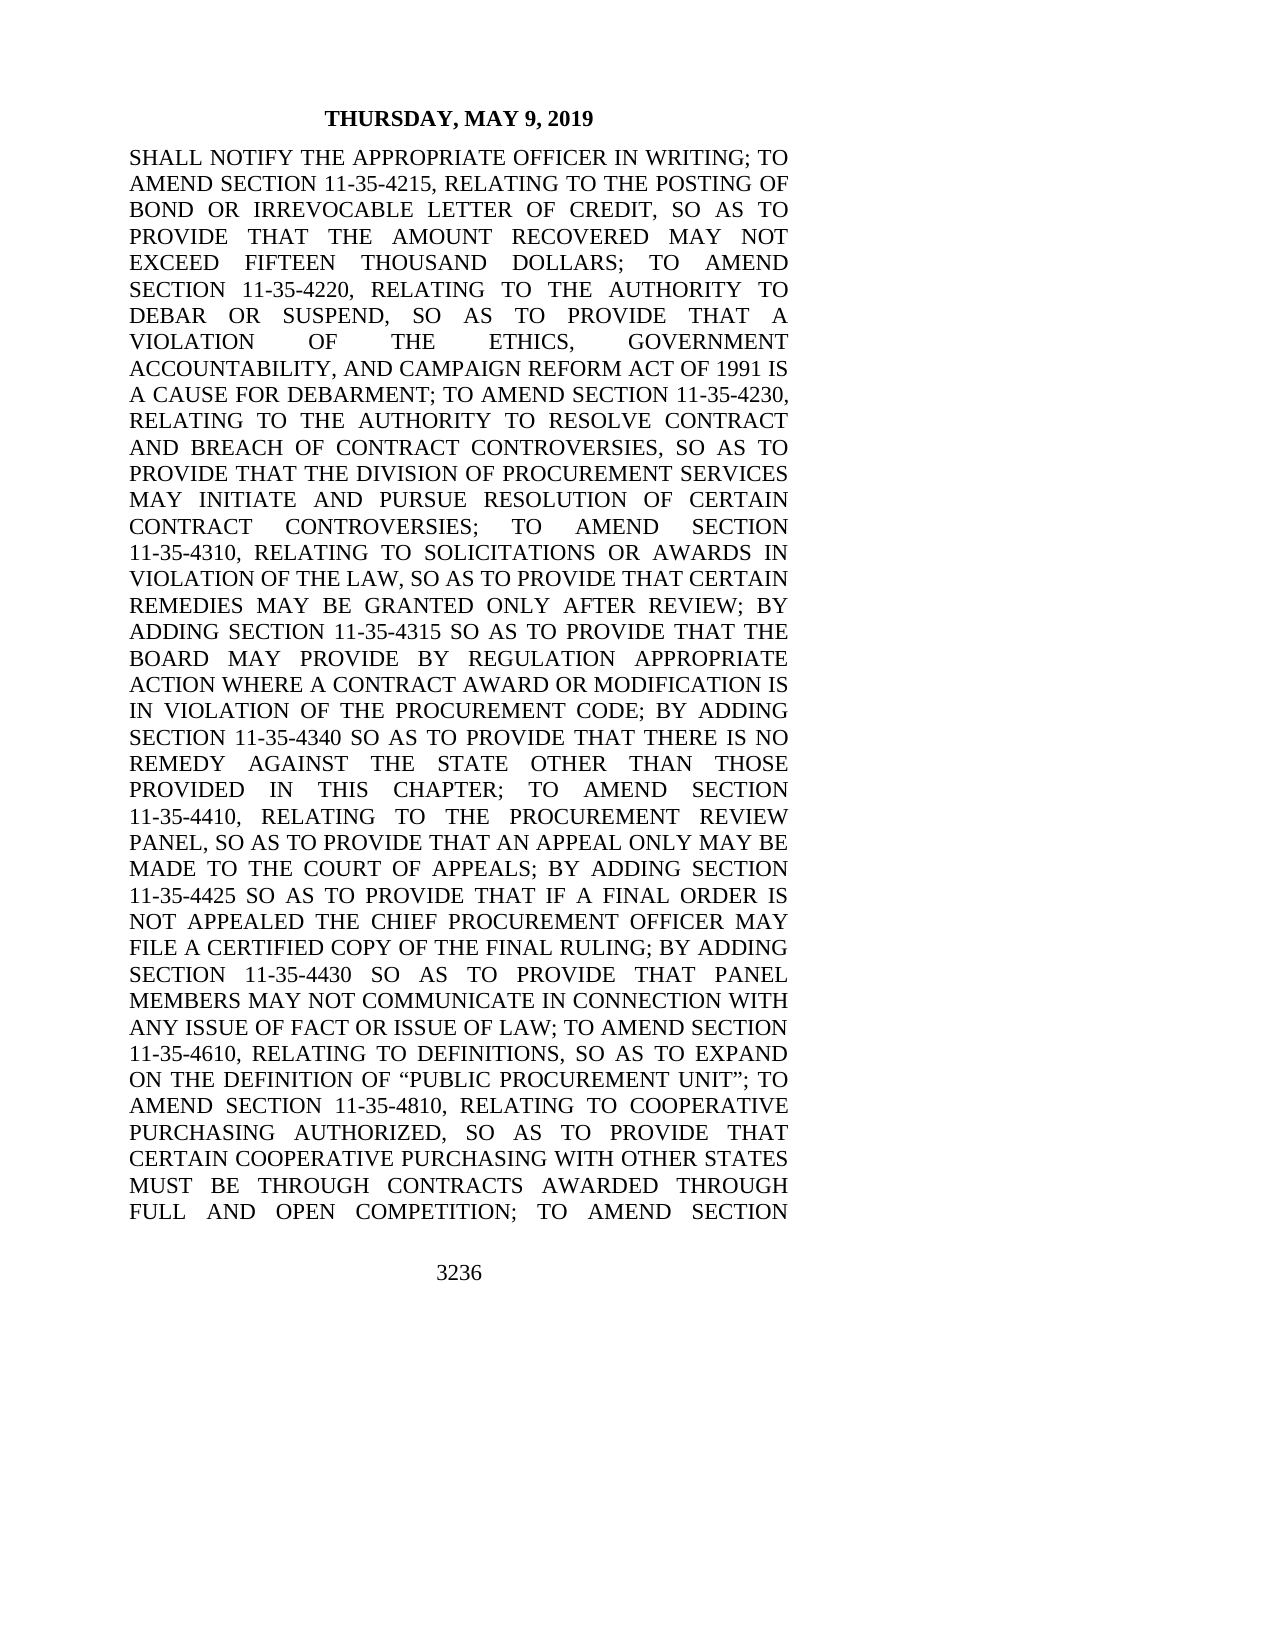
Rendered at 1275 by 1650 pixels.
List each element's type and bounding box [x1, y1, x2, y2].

text [129, 144, 789, 1224]
